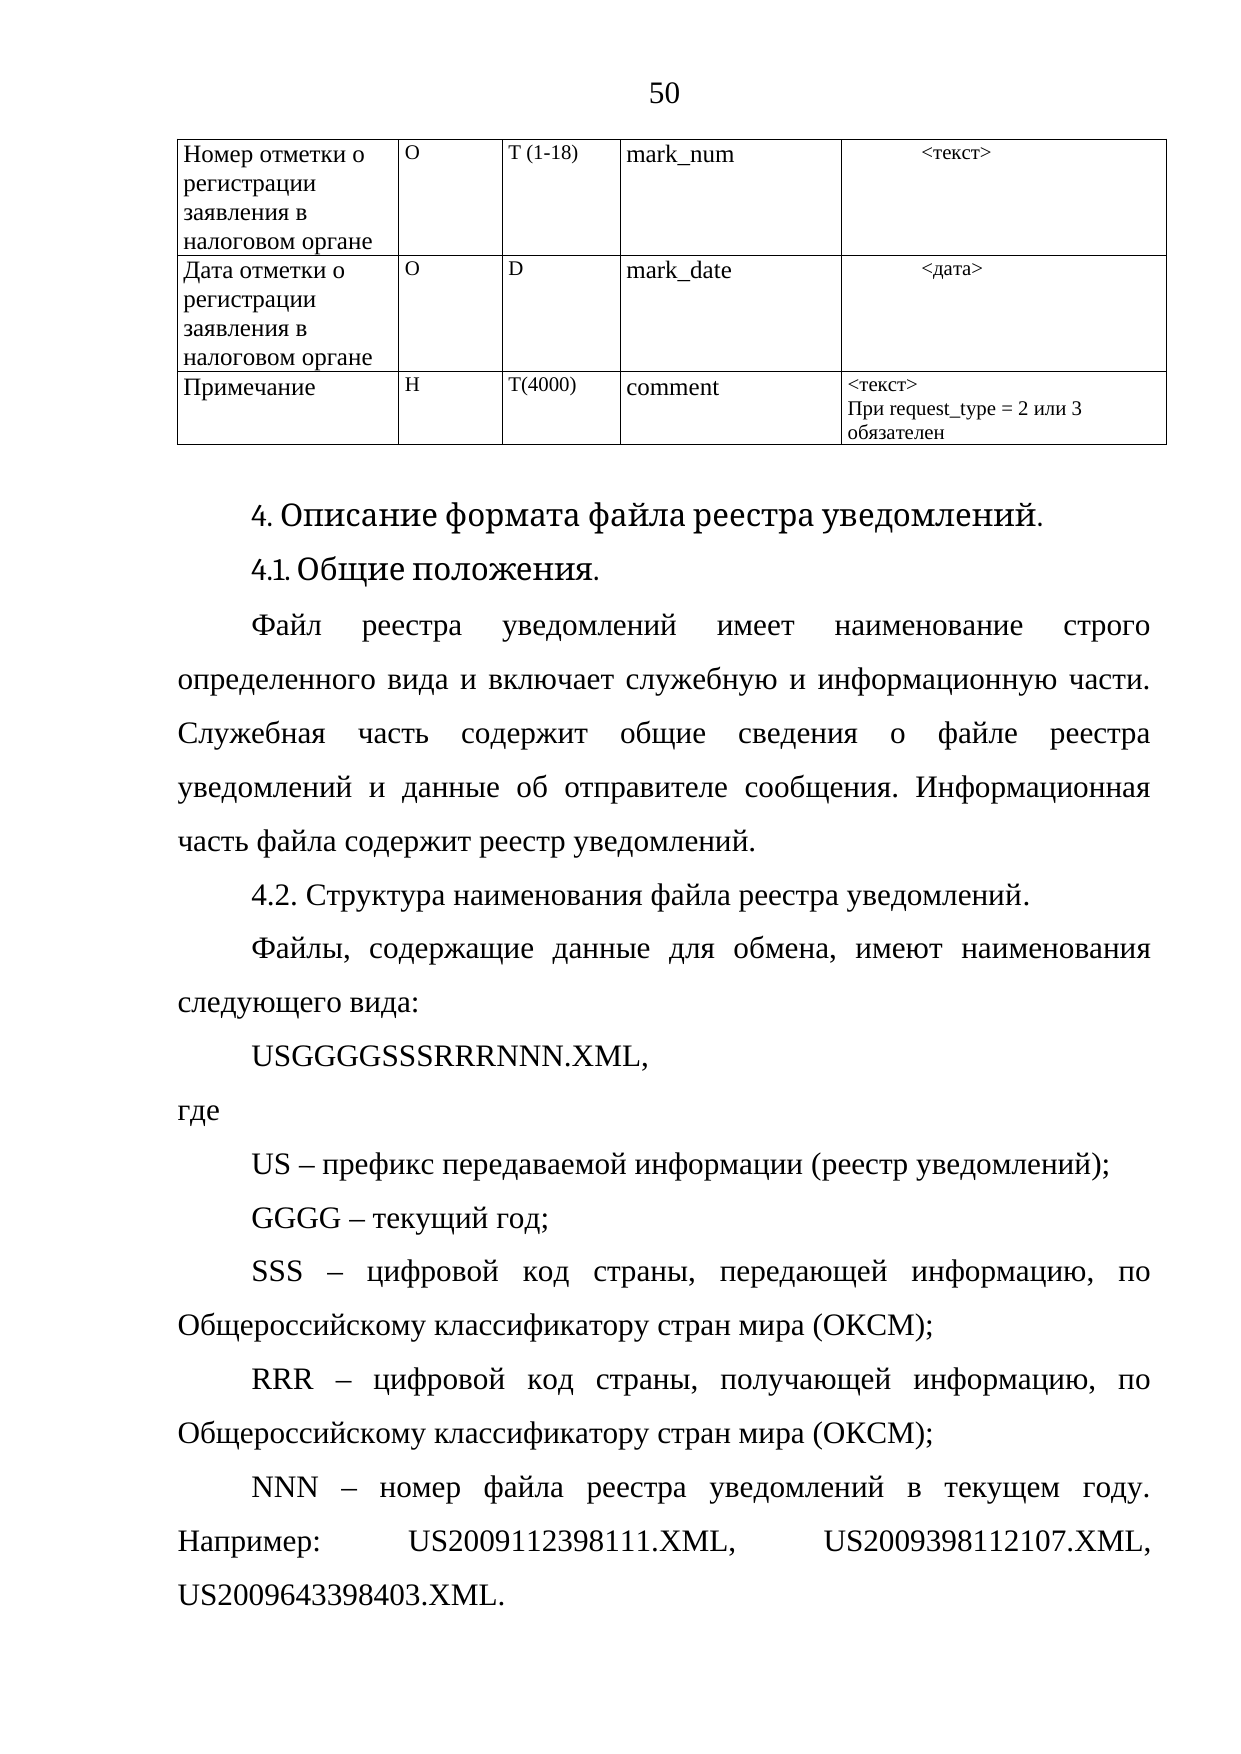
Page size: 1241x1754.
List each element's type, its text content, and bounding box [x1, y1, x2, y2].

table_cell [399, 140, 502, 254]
text 4.2. Структура наименования файла реестра уведомлений. [177, 876, 1152, 912]
text RRR – цифровой код страны, получающей информацию, по Общероссийскому классификатору стран мира (ОКСМ); [177, 1360, 1152, 1450]
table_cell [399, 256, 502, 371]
text Файл реестра уведомлений имеет наименование строго определенного вида и включает служебную и информационную части. Служебная часть содержит общие сведения о файле реестра уведомлений и данные об отправителе сообщения. Информационная часть файла содержит реестр уведомлений. [177, 606, 1152, 858]
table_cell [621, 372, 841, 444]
subtitle 4. Описание формата файла реестра уведомлений. [177, 499, 1152, 535]
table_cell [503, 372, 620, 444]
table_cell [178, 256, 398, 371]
text GGGG – текущий год; [177, 1199, 1152, 1235]
text NNN – номер файла реестра уведомлений в текущем году. Например: US2009112398111.XML, US2009398112107.XML, US2009643398403.XML. [177, 1468, 1152, 1612]
text SSS – цифровой код страны, передающей информацию, по Общероссийскому классификатору стран мира (ОКСМ); [177, 1253, 1152, 1342]
text USGGGGSSSRRRNNN.XML, где [177, 1037, 1152, 1127]
subtitle 4.1. Общие положения. [177, 553, 1152, 588]
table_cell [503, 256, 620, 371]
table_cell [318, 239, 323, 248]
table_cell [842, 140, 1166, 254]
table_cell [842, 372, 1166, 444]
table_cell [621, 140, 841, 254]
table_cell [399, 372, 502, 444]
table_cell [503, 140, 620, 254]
text Файлы, содержащие данные для обмена, имеют наименования следующего вида: [177, 929, 1152, 1019]
text US – префикс передаваемой информации (реестр уведомлений); [177, 1145, 1152, 1181]
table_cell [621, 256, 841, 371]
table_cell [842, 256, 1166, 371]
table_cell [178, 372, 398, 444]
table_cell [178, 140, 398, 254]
